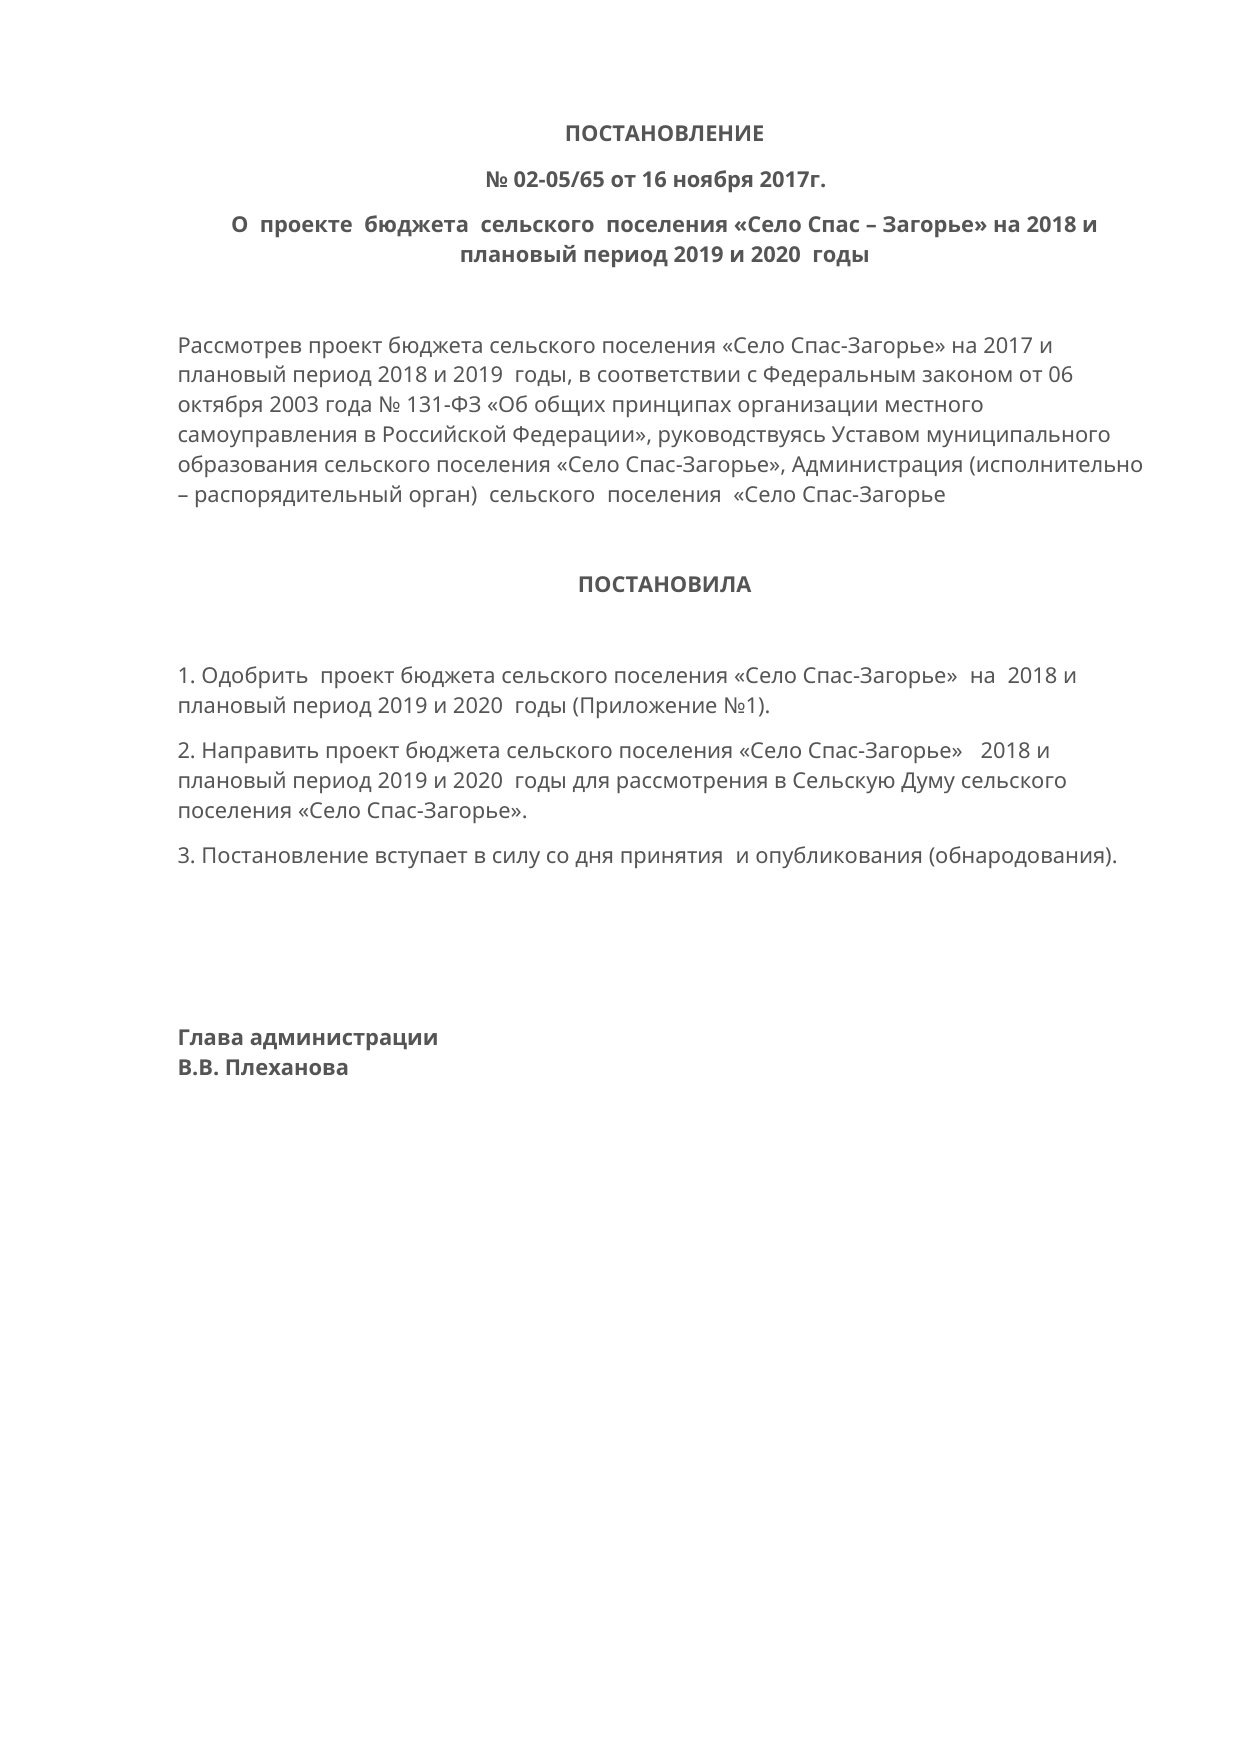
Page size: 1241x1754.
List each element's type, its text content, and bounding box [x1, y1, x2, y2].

text 2. Направить проект бюджета сельского поселения «Село Спас-Загорье» 2018 и плановый период 2019 и 2020 годы для рассмотрения в Сельскую Думу сельского поселения «Село Спас-Загорье». [177, 735, 1152, 825]
text 1. Одобрить проект бюджета сельского поселения «Село Спас-Загорье» на 2018 и плановый период 2019 и 2020 годы (Приложение №1). [177, 660, 1152, 720]
text Глава администрации В.В. Плеханова [177, 1022, 1152, 1082]
text ПОСТАНОВЛЕНИЕ [177, 118, 1152, 148]
text 3. Постановление вступает в силу со дня принятия и опубликования (обнародования). [177, 840, 1152, 870]
text ПОСТАНОВИЛА [177, 569, 1152, 599]
text Рассмотрев проект бюджета сельского поселения «Село Спас-Загорье» на 2017 и плановый период 2018 и 2019 годы, в соответствии с Федеральным законом от 06 октября 2003 года № 131-ФЗ «Об общих принципах организации местного самоуправления в Российской Федерации», руководствуясь Уставом муниципального образования сельского поселения «Село Спас-Загорье», Администрация (исполнительно – распорядительный орган) сельского поселения «Село Спас-Загорье [177, 329, 1152, 508]
text № 02-05/65 от 16 ноября 2017г. [177, 163, 1152, 193]
text О проекте бюджета сельского поселения «Село Спас – Загорье» на 2018 и плановый период 2019 и 2020 годы [177, 209, 1152, 268]
